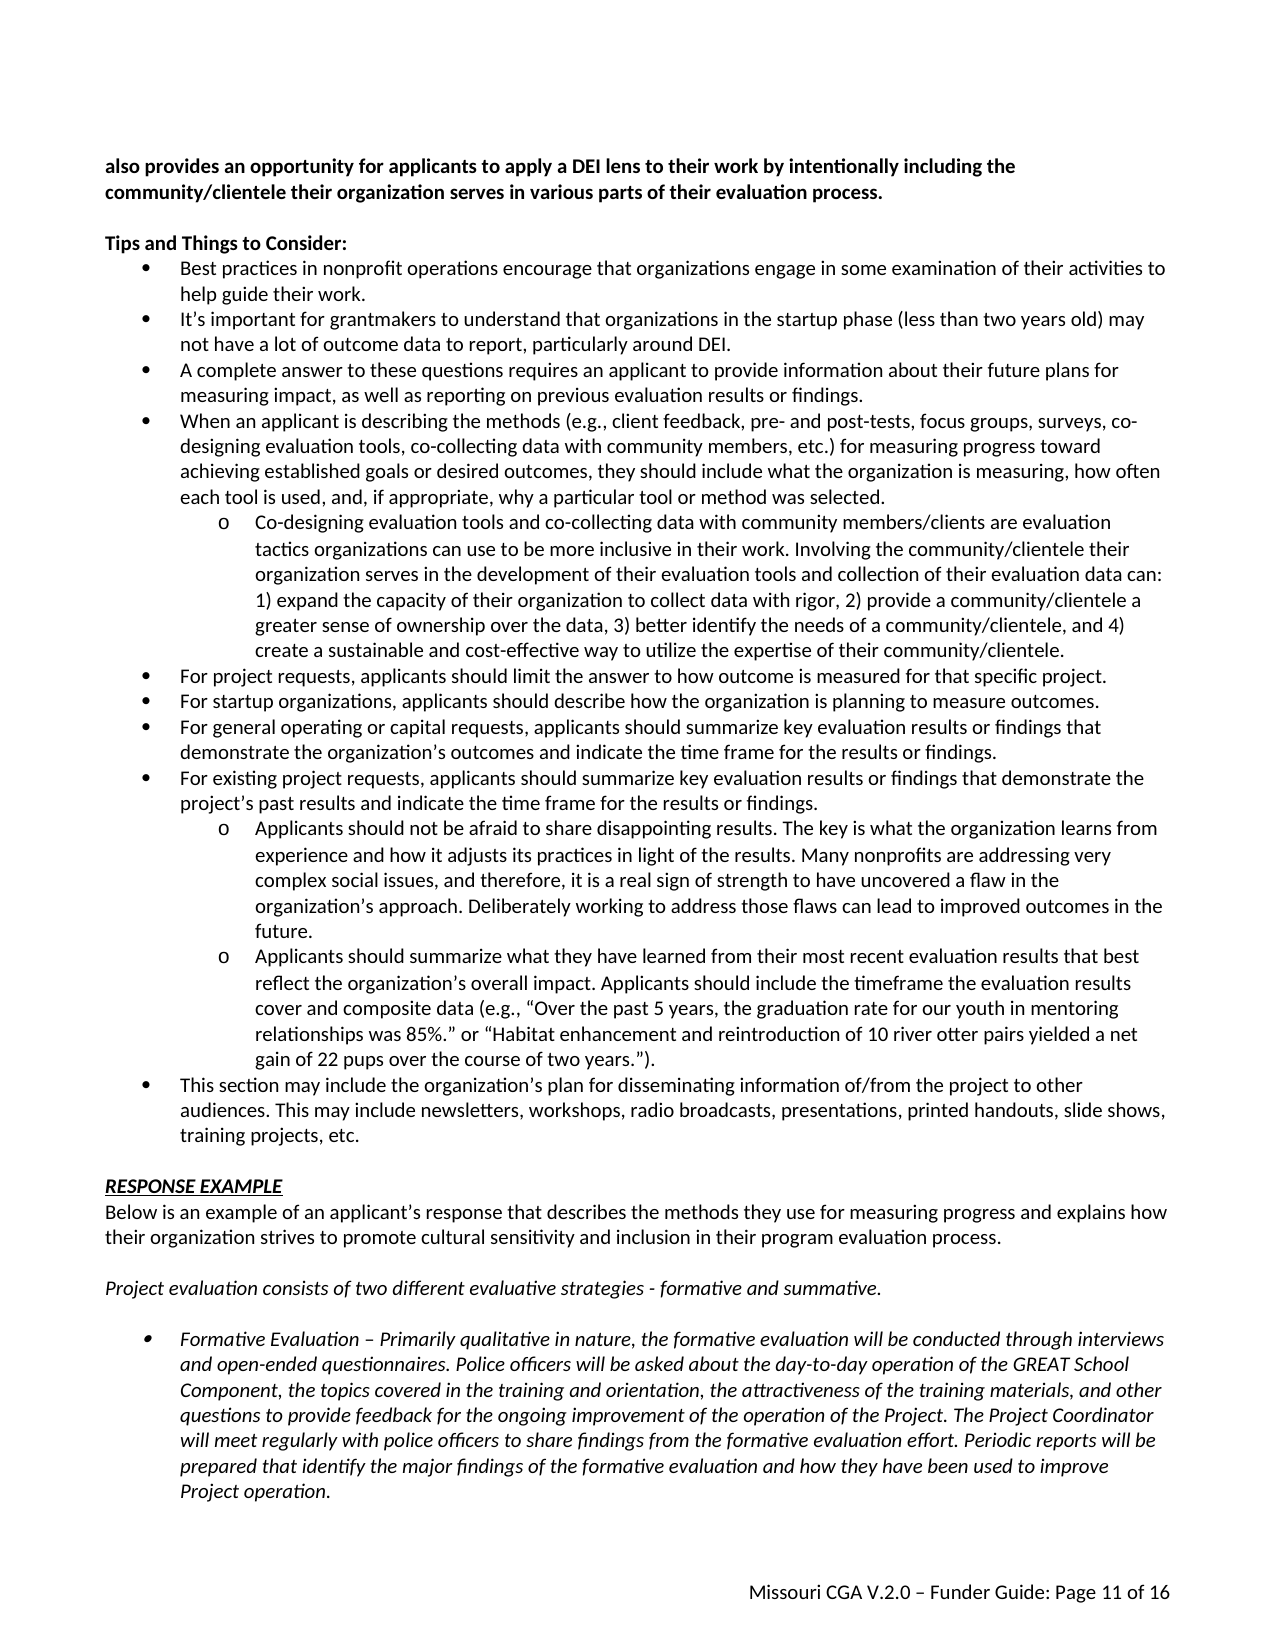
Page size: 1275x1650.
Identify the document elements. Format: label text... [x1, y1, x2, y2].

list Applicants should not be afraid to share disappointing results. The key is what the organization learns from experience and how it adjusts its practices in light of the results. Many nonprofits are addressing very complex social issues, and therefore, it is a real sign of strength to have uncovered a flaw in the organization’s approach. Deliberately working to address those flaws can lead to improved outcomes in the future. [217, 816, 1170, 944]
list Applicants should summarize what they have learned from their most recent evaluation results that best reflect the organization’s overall impact. Applicants should include the timeframe the evaluation results cover and composite data (e.g., “Over the past 5 years, the graduation rate for our youth in mentoring relationships was 85%.” or “Habitat enhancement and reintroduction of 10 river otter pairs yielded a net gain of 22 pups over the course of two years.”). [217, 944, 1170, 1072]
list Co-designing evaluation tools and co-collecting data with community members/clients are evaluation tactics organizations can use to be more inclusive in their work. Involving the community/clientele their organization serves in the development of their evaluation tools and collection of their evaluation data can: 1) expand the capacity of their organization to collect data with rigor, 2) provide a community/clientele a greater sense of ownership over the data, 3) better identify the needs of a community/clientele, and 4) create a sustainable and cost-effective way to utilize the expertise of their community/clientele. [217, 509, 1170, 663]
text Below is an example of an applicant’s response that describes the methods they use for measuring progress and explains how their organization strives to promote cultural sensitivity and inclusion in their program evaluation process. [105, 1199, 1170, 1250]
list For existing project requests, applicants should summarize key evaluation results or findings that demonstrate the project’s past results and indicate the time frame for the results or findings. [142, 765, 1170, 816]
list For general operating or capital requests, applicants should summarize key evaluation results or findings that demonstrate the organization’s outcomes and indicate the time frame for the results or findings. [142, 714, 1170, 765]
text Tips and Things to Consider: [105, 230, 1170, 255]
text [105, 154, 1170, 204]
list It’s important for grantmakers to understand that organizations in the startup phase (less than two years old) may not have a lot of outcome data to report, particularly around DEI. [142, 306, 1170, 357]
list For project requests, applicants should limit the answer to how outcome is measured for that specific project. [142, 663, 1170, 688]
list Best practices in nonprofit operations encourage that organizations engage in some examination of their activities to help guide their work. [142, 255, 1170, 306]
list When an applicant is describing the methods (e.g., client feedback, pre- and post-tests, focus groups, surveys, co-designing evaluation tools, co-collecting data with community members, etc.) for measuring progress toward achieving established goals or desired outcomes, they should include what the organization is measuring, how often each tool is used, and, if appropriate, why a particular tool or method was selected. [142, 408, 1170, 509]
text RESPONSE EXAMPLE [105, 1173, 1170, 1199]
list For startup organizations, applicants should describe how the organization is planning to measure outcomes. [142, 688, 1170, 714]
list Formative Evaluation – Primarily qualitative in nature, the formative evaluation will be conducted through interviews and open-ended questionnaires. Police officers will be asked about the day-to-day operation of the GREAT School Component, the topics covered in the training and orientation, the attractiveness of the training materials, and other questions to provide feedback for the ongoing improvement of the operation of the Project. The Project Coordinator will meet regularly with police officers to share findings from the formative evaluation effort. Periodic reports will be prepared that identify the major findings of the formative evaluation and how they have been used to improve Project operation. [142, 1326, 1170, 1504]
list A complete answer to these questions requires an applicant to provide information about their future plans for measuring impact, as well as reporting on previous evaluation results or findings. [142, 357, 1170, 408]
text Project evaluation consists of two different evaluative strategies - formative and summative. [105, 1275, 1170, 1301]
list This section may include the organization’s plan for disseminating information of/from the project to other audiences. This may include newsletters, workshops, radio broadcasts, presentations, printed handouts, slide shows, training projects, etc. [142, 1072, 1170, 1148]
